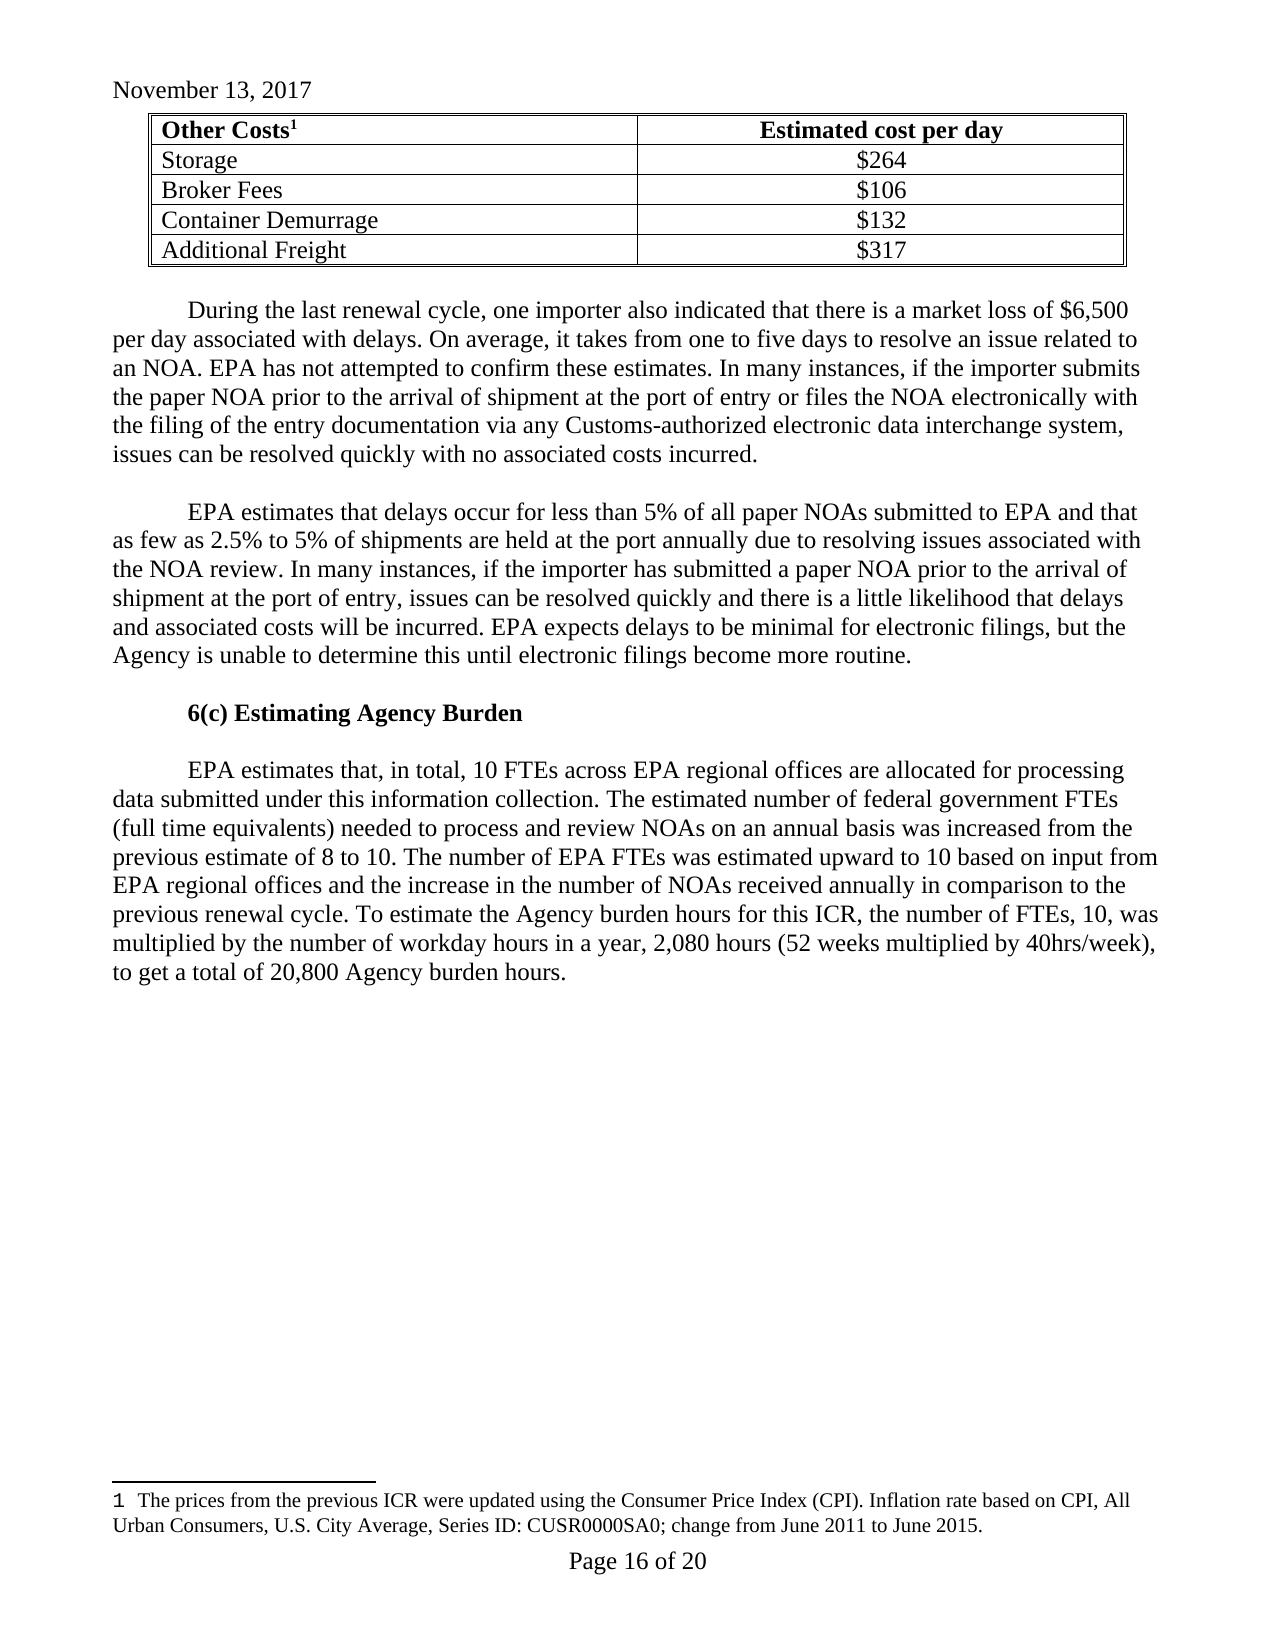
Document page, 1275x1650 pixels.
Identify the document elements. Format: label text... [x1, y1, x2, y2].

text 6(c) Estimating Agency Burden [112, 698, 1162, 727]
table_cell $132 [638, 205, 1123, 234]
table_cell Storage [152, 145, 637, 174]
table_header Estimated cost per day [638, 116, 1123, 144]
table_cell $106 [638, 175, 1123, 204]
text During the last renewal cycle, one importer also indicated that there is a market loss of $6,500 per day associated with delays. On average, it takes from one to five days to resolve an issue related to an NOA. EPA has not attempted to confirm these estimates. In many instances, if the importer submits the paper NOA prior to the arrival of shipment at the port of entry or files the NOA electronically with the filing of the entry documentation via any Customs-authorized electronic data interchange system, issues can be resolved quickly with no associated costs incurred. [112, 295, 1162, 468]
table_header Other Costs [152, 116, 637, 144]
text EPA estimates that delays occur for less than 5% of all paper NOAs submitted to EPA and that as few as 2.5% to 5% of shipments are held at the port annually due to resolving issues associated with the NOA review. In many instances, if the importer has submitted a paper NOA prior to the arrival of shipment at the port of entry, issues can be resolved quickly and there is a little likelihood that delays and associated costs will be incurred. EPA expects delays to be minimal for electronic filings, but the Agency is unable to determine this until electronic filings become more routine. [112, 497, 1162, 669]
table_cell Additional Freight [152, 235, 637, 263]
table_cell Broker Fees [152, 175, 637, 204]
table_cell $264 [638, 145, 1123, 174]
table_cell Container Demurrage [152, 205, 637, 234]
table_cell $317 [638, 235, 1123, 263]
text EPA estimates that, in total, 10 FTEs across EPA regional offices are allocated for processing data submitted under this information collection. The estimated number of federal government FTEs (full time equivalents) needed to process and review NOAs on an annual basis was increased from the previous estimate of 8 to 10. The number of EPA FTEs was estimated upward to 10 based on input from EPA regional offices and the increase in the number of NOAs received annually in comparison to the previous renewal cycle. To estimate the Agency burden hours for this ICR, the number of FTEs, 10, was multiplied by the number of workday hours in a year, 2,080 hours (52 weeks multiplied by 40hrs/week), to get a total of 20,800 Agency burden hours. [112, 755, 1162, 985]
